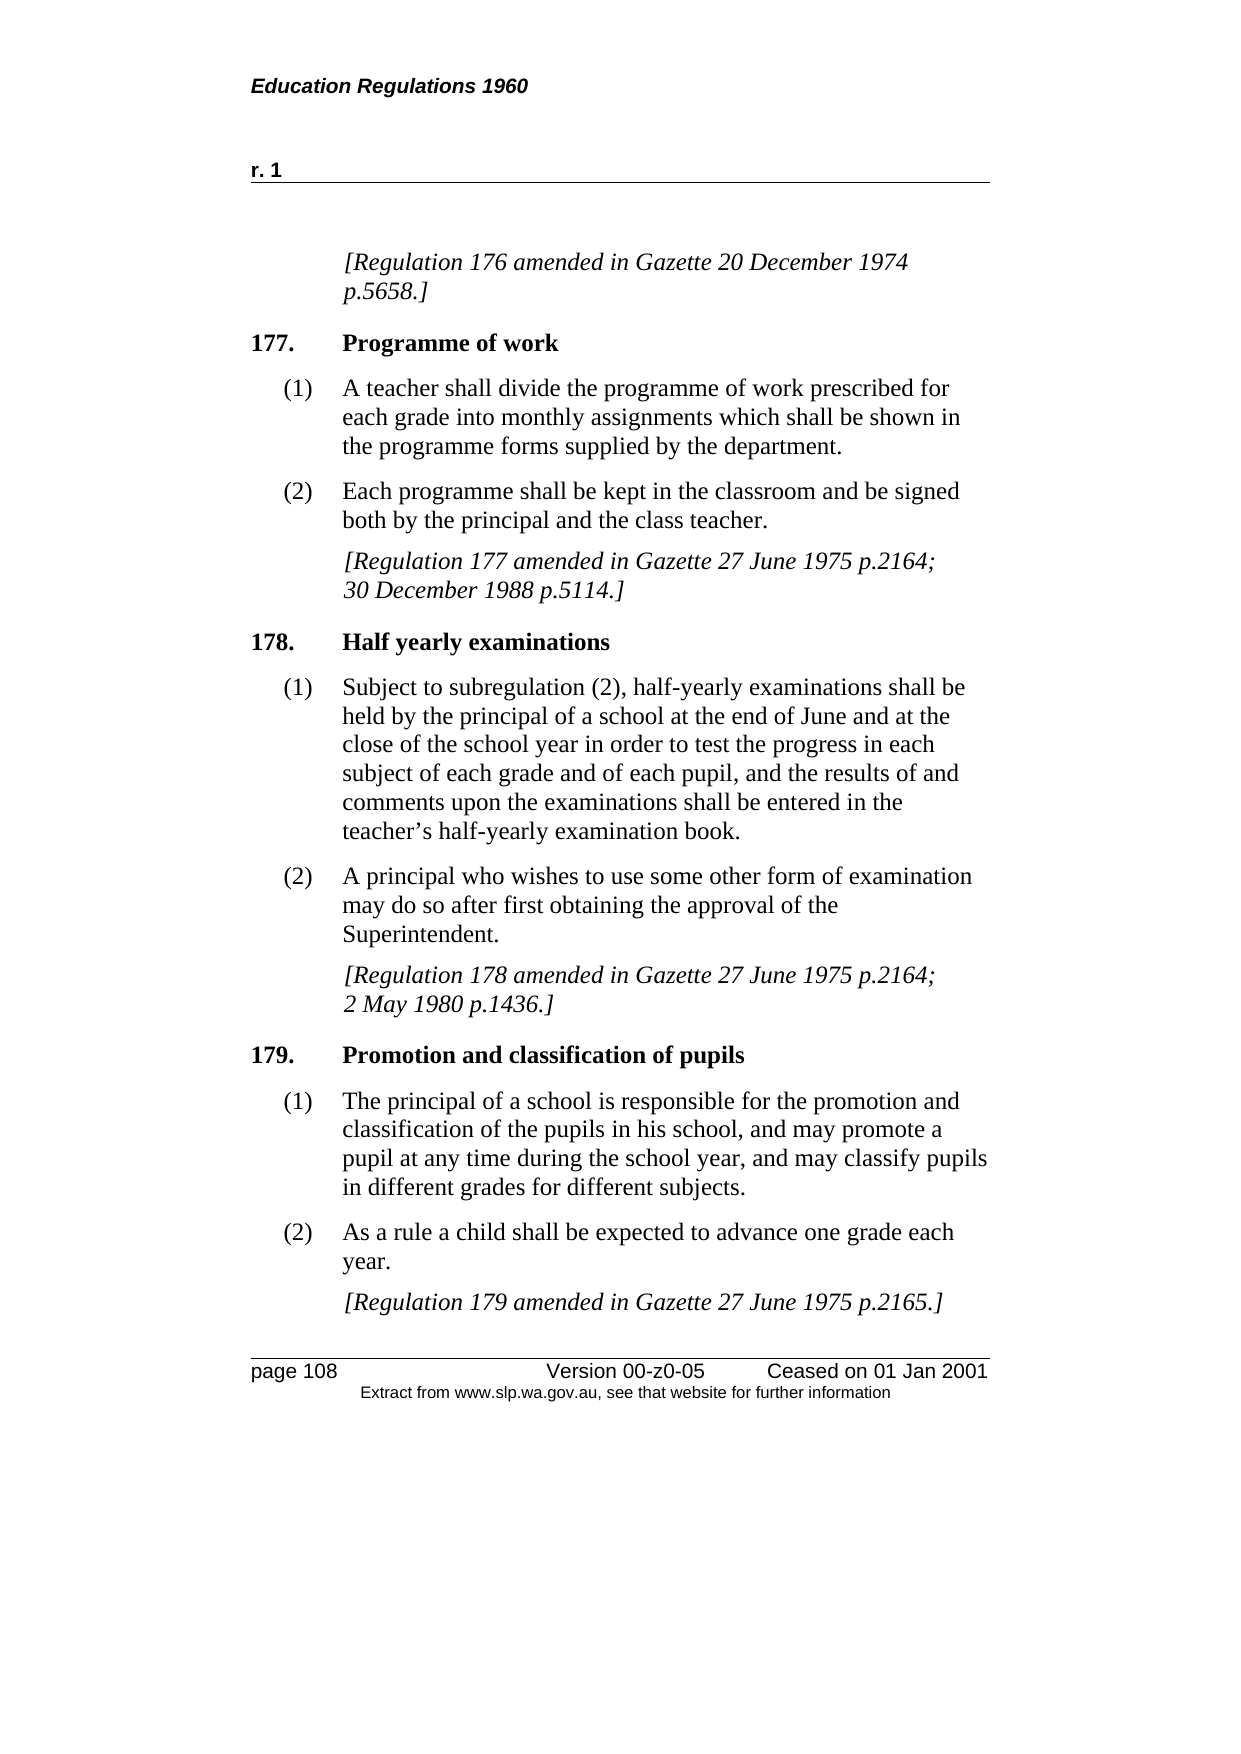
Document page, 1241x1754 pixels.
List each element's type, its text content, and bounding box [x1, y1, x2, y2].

subtitle 177. Programme of work [251, 328, 990, 357]
text (2) A principal who wishes to use some other form of examination may do so after first obtaining the approval of the Superintendent. [251, 861, 990, 947]
subtitle 179. Promotion and classification of pupils [251, 1040, 990, 1069]
text [Regulation 178 amended in Gazette 27 June 1975 p.2164; 2 May 1980 p.1436.] [251, 960, 990, 1017]
text (2) Each programme shall be kept in the classroom and be signed both by the principal and the class teacher. [251, 476, 990, 534]
text [Regulation 176 amended in Gazette 20 December 1974 p.5658.] [251, 247, 990, 305]
text [Regulation 179 amended in Gazette 27 June 1975 p.2165.] [251, 1287, 990, 1316]
text [Regulation 177 amended in Gazette 27 June 1975 p.2164; 30 December 1988 p.5114.] [251, 546, 990, 604]
text (2) As a rule a child shall be expected to advance one grade each year. [251, 1217, 990, 1275]
subtitle 178. Half yearly examinations [251, 627, 990, 655]
text (1) A teacher shall divide the programme of work prescribed for each grade into monthly assignments which shall be shown in the programme forms supplied by the department. [251, 373, 990, 459]
text (1) The principal of a school is responsible for the promotion and classification of the pupils in his school, and may promote a pupil at any time during the school year, and may classify pupils in different grades for different subjects. [251, 1086, 990, 1201]
text (1) Subject to subregulation (2), half-yearly examinations shall be held by the principal of a school at the end of June and at the close of the school year in order to test the progress in each subject of each grade and of each pupil, and the results of and comments upon the examinations shall be entered in the teacher’s half-yearly examination book. [251, 672, 990, 844]
